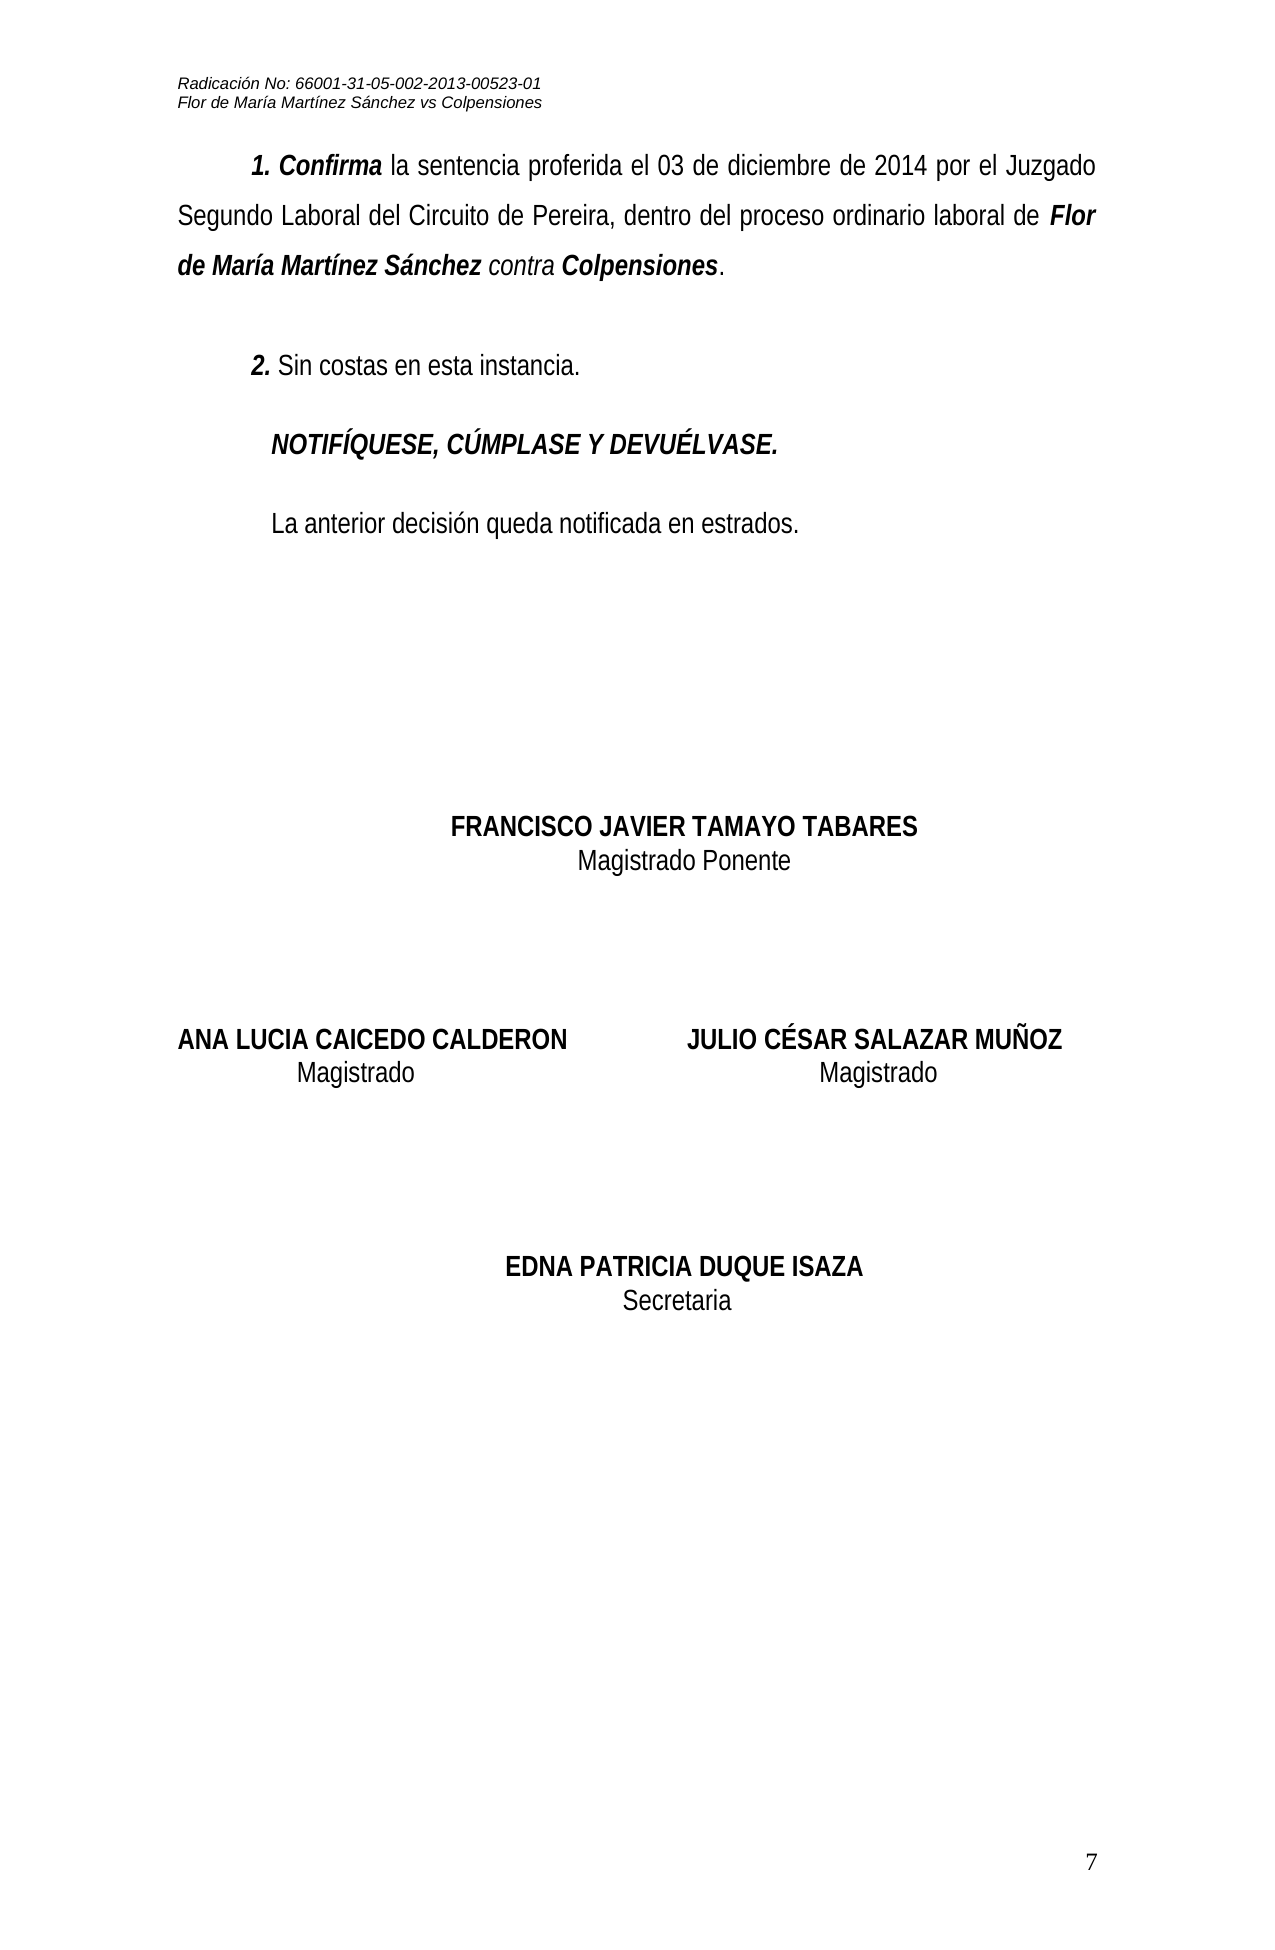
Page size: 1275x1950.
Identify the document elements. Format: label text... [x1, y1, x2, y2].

text FRANCISCO JAVIER TAMAYO TABARES [177, 809, 1098, 843]
text Magistrado Magistrado [177, 1055, 1098, 1089]
text 1. Confirma la sentencia proferida el 03 de diciembre de 2014 por el Juzgado Segundo Laboral del Circuito de Pereira, dentro del proceso ordinario laboral de Flor de María Martínez Sánchez contra Colpensiones. [177, 148, 1098, 281]
text Magistrado Ponente [177, 843, 1098, 876]
text 2. Sin costas en esta instancia. [177, 348, 1098, 382]
text Secretaria [177, 1283, 1098, 1316]
text ANA LUCIA CAICEDO CALDERON JULIO CÉSAR SALAZAR MUÑOZ [177, 1022, 1098, 1055]
text La anterior decisión queda notificada en estrados. [177, 506, 1098, 539]
text EDNA PATRICIA DUQUE ISAZA [177, 1249, 1098, 1283]
text NOTIFÍQUESE, CÚMPLASE Y DEVUÉLVASE. [177, 427, 1098, 460]
